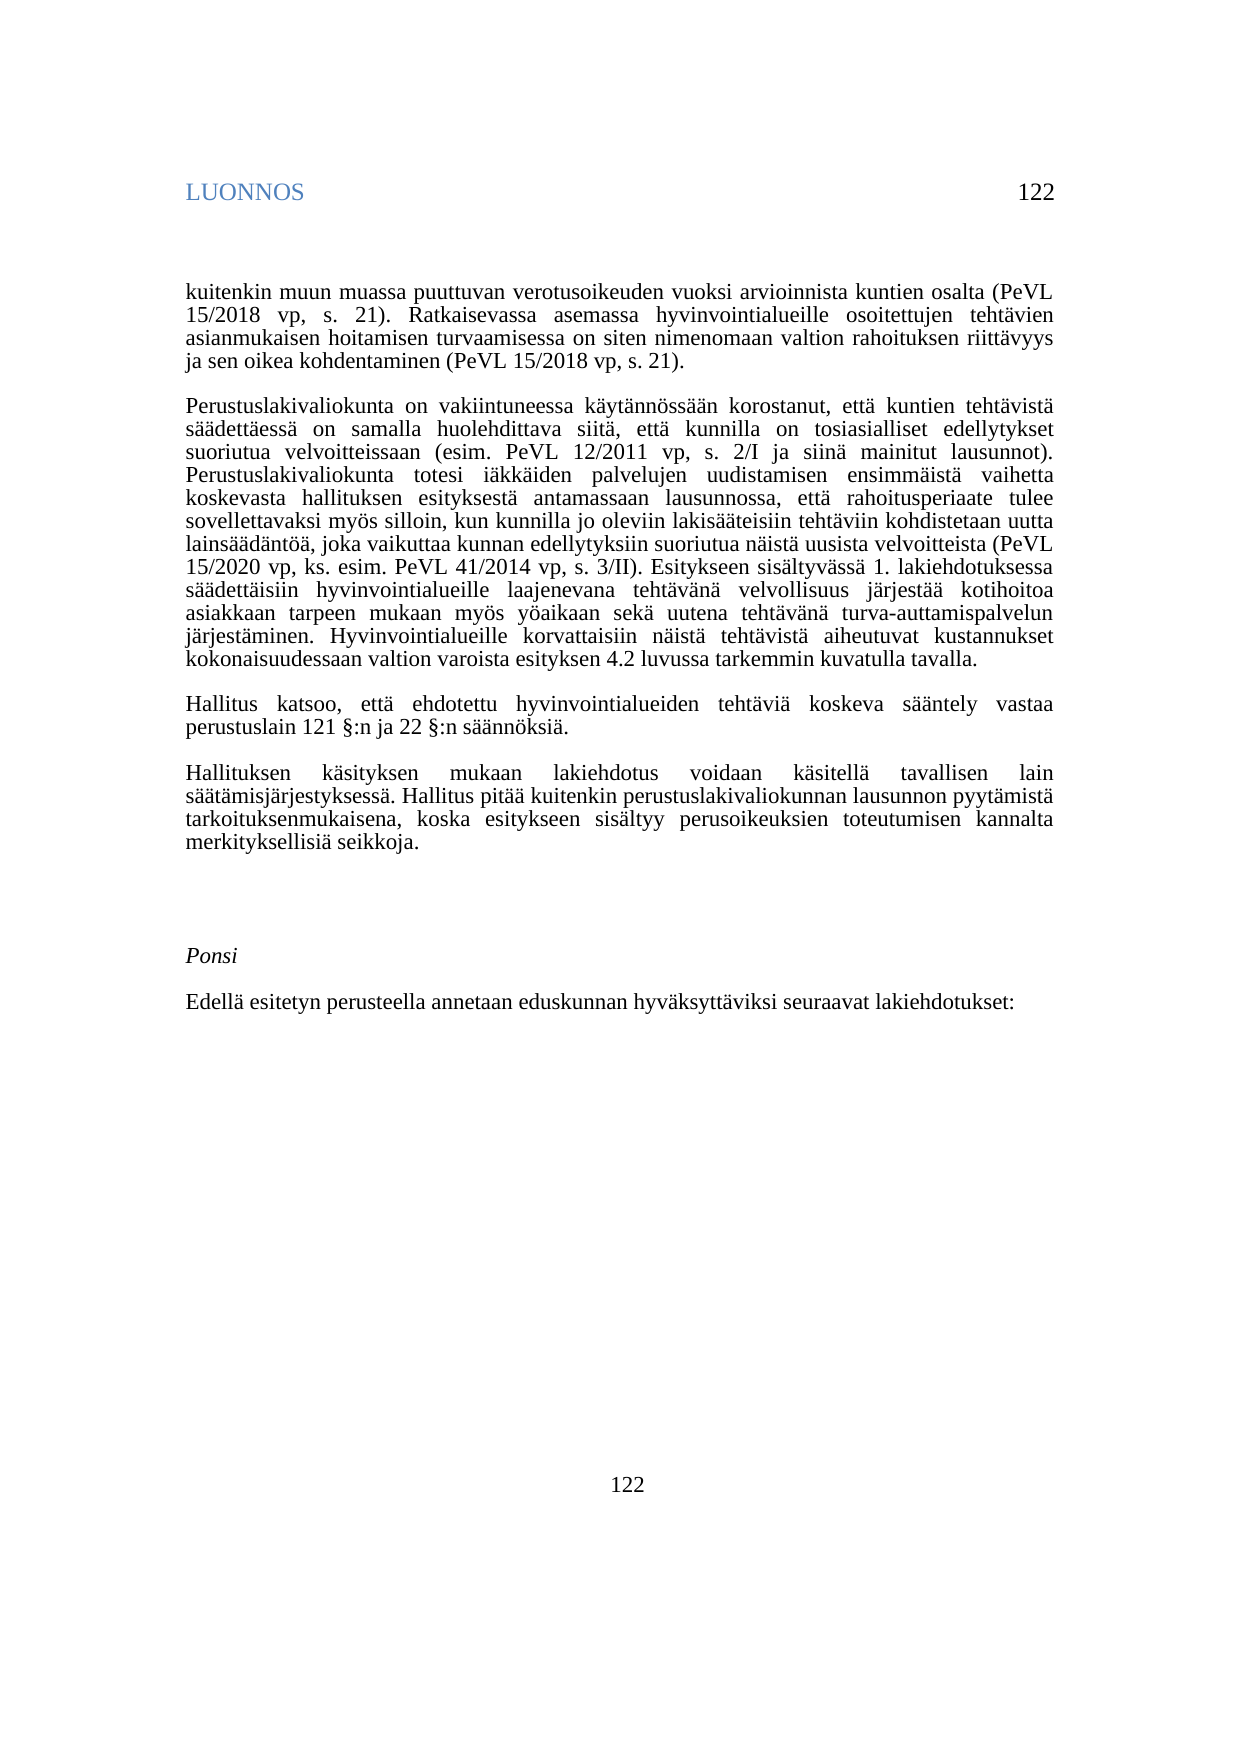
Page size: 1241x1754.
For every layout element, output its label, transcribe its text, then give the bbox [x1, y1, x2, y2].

text Edellä esitetyn perusteella annetaan eduskunnan hyväksyttäviksi seuraavat lakiehdotukset: [185, 991, 1055, 1014]
text Ponsi [185, 946, 1055, 968]
